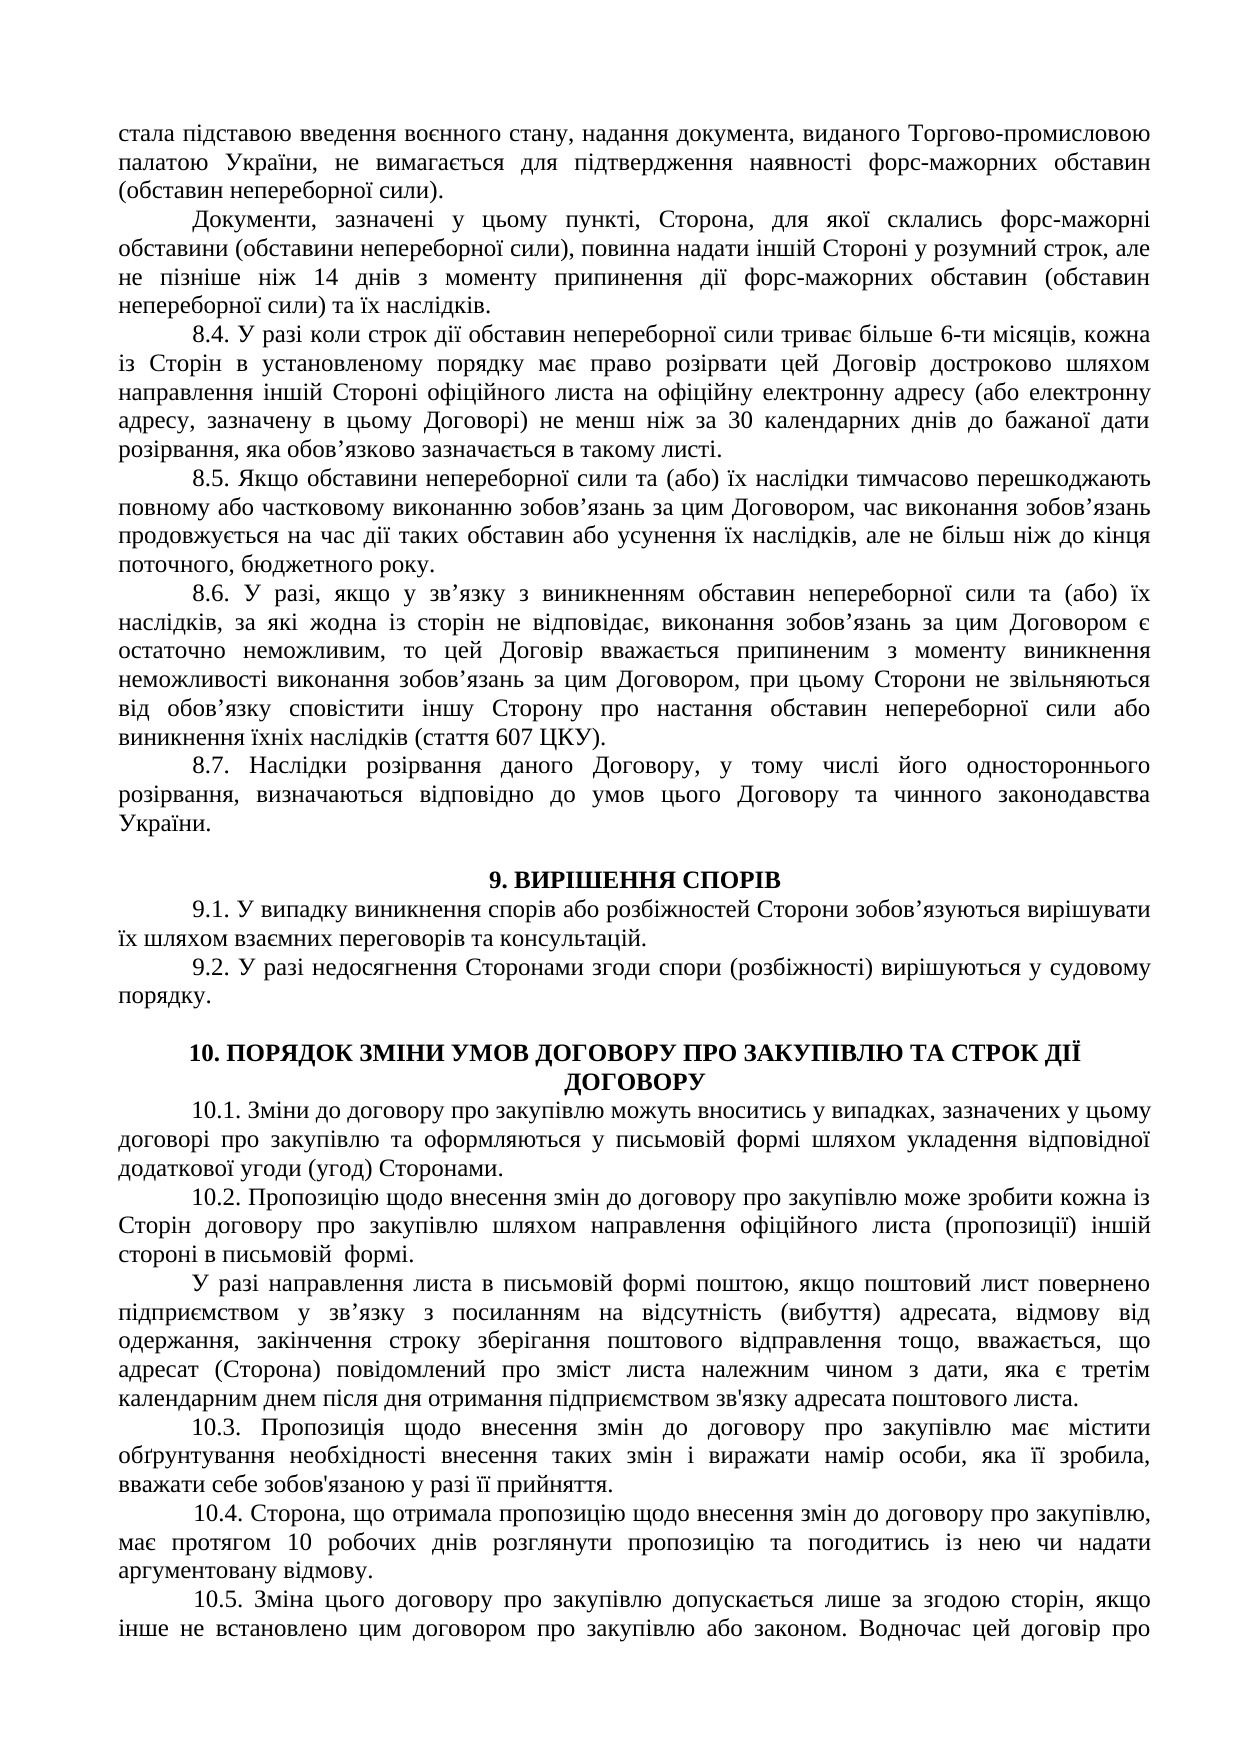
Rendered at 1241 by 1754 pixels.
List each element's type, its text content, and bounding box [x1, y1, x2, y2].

text 8.4. У разі коли строк дії обставин непереборної сили триває більше 6-ти місяців, кожна із Сторін в установленому порядку має право розірвати цей Договір достроково шляхом направлення іншій Стороні офіційного листа на офіційну електронну адресу (або електронну адресу, зазначену в цьому Договорі) не менш ніж за 30 календарних днів до бажаної дати розірвання, яка обов’язково зазначається в такому листі. [118, 319, 1152, 463]
text 9.2. У разі недосягнення Сторонами згоди спори (розбіжності) вирішуються у судовому порядку. [118, 952, 1152, 1009]
text У разі направлення листа в письмовій формі поштою, якщо поштовий лист повернено підприємством у зв’язку з посиланням на відсутність (вибуття) адресата, відмову від одержання, закінчення строку зберігання поштового відправлення тощо, вважається, що адресат (Сторона) повідомлений про зміст листа належним чином з дати, яка є третім календарним днем після дня отримання підприємством зв'язку адресата поштового листа. [118, 1268, 1152, 1412]
text 10.4. Сторона, що отримала пропозицію щодо внесення змін до договору про закупівлю, має протягом 10 робочих днів розглянути пропозицію та погодитись із нею чи надати аргументовану відмову. [118, 1498, 1152, 1584]
text 10. ПОРЯДОК ЗМІНИ УМОВ ДОГОВОРУ ПРО ЗАКУПІВЛЮ ТА СТРОК ДІЇ ДОГОВОРУ [118, 1038, 1152, 1096]
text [118, 1584, 1152, 1642]
text 8.6. У разі, якщо у зв’язку з виникненням обставин непереборної сили та (або) їх наслідків, за які жодна із сторін не відповідає, виконання зобов’язань за цим Договором є остаточно неможливим, то цей Договір вважається припиненим з моменту виникнення неможливості виконання зобов’язань за цим Договором, при цьому Сторони не звільняються від обов’язку сповістити іншу Сторону про настання обставин непереборної сили або виникнення їхніх наслідків (стаття 607 ЦКУ). [118, 578, 1152, 751]
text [118, 118, 1152, 204]
text 10.1. Зміни до договору про закупівлю можуть вноситись у випадках, зазначених у цьому договорі про закупівлю та оформляються у письмовій формі шляхом укладення відповідної додаткової угоди (угод) Сторонами. [118, 1096, 1152, 1182]
text 9.1. У випадку виникнення спорів або розбіжностей Сторони зобов’язуються вирішувати їх шляхом взаємних переговорів та консультацій. [118, 894, 1152, 952]
text 9. ВИРІШЕННЯ СПОРІВ [118, 866, 1152, 894]
text 10.3. Пропозиція щодо внесення змін до договору про закупівлю має містити обґрунтування необхідності внесення таких змін і виражати намір особи, яка її зробила, вважати себе зобов'язаною у разі її прийняття. [118, 1412, 1152, 1498]
text 8.5. Якщо обставини непереборної сили та (або) їх наслідки тимчасово перешкоджають повному або частковому виконанню зобов’язань за цим Договором, час виконання зобов’язань продовжується на час дії таких обставин або усунення їх наслідків, але не більш ніж до кінця поточного, бюджетного року. [118, 463, 1152, 578]
text Документи, зазначені у цьому пункті, Сторона, для якої склались форс-мажорні обставини (обставини непереборної сили), повинна надати іншій Стороні у розумний строк, але не пізніше ніж 14 днів з моменту припинення дії форс-мажорних обставин (обставин непереборної сили) та їх наслідків. [118, 204, 1152, 319]
text 10.2. Пропозицію щодо внесення змін до договору про закупівлю може зробити кожна із Сторін договору про закупівлю шляхом направлення офіційного листа (пропозиції) іншій стороні в письмовій формі. [118, 1182, 1152, 1268]
text 8.7. Наслідки розірвання даного Договору, у тому числі його одностороннього розірвання, визначаються відповідно до умов цього Договору та чинного законодавства України. [118, 751, 1152, 837]
